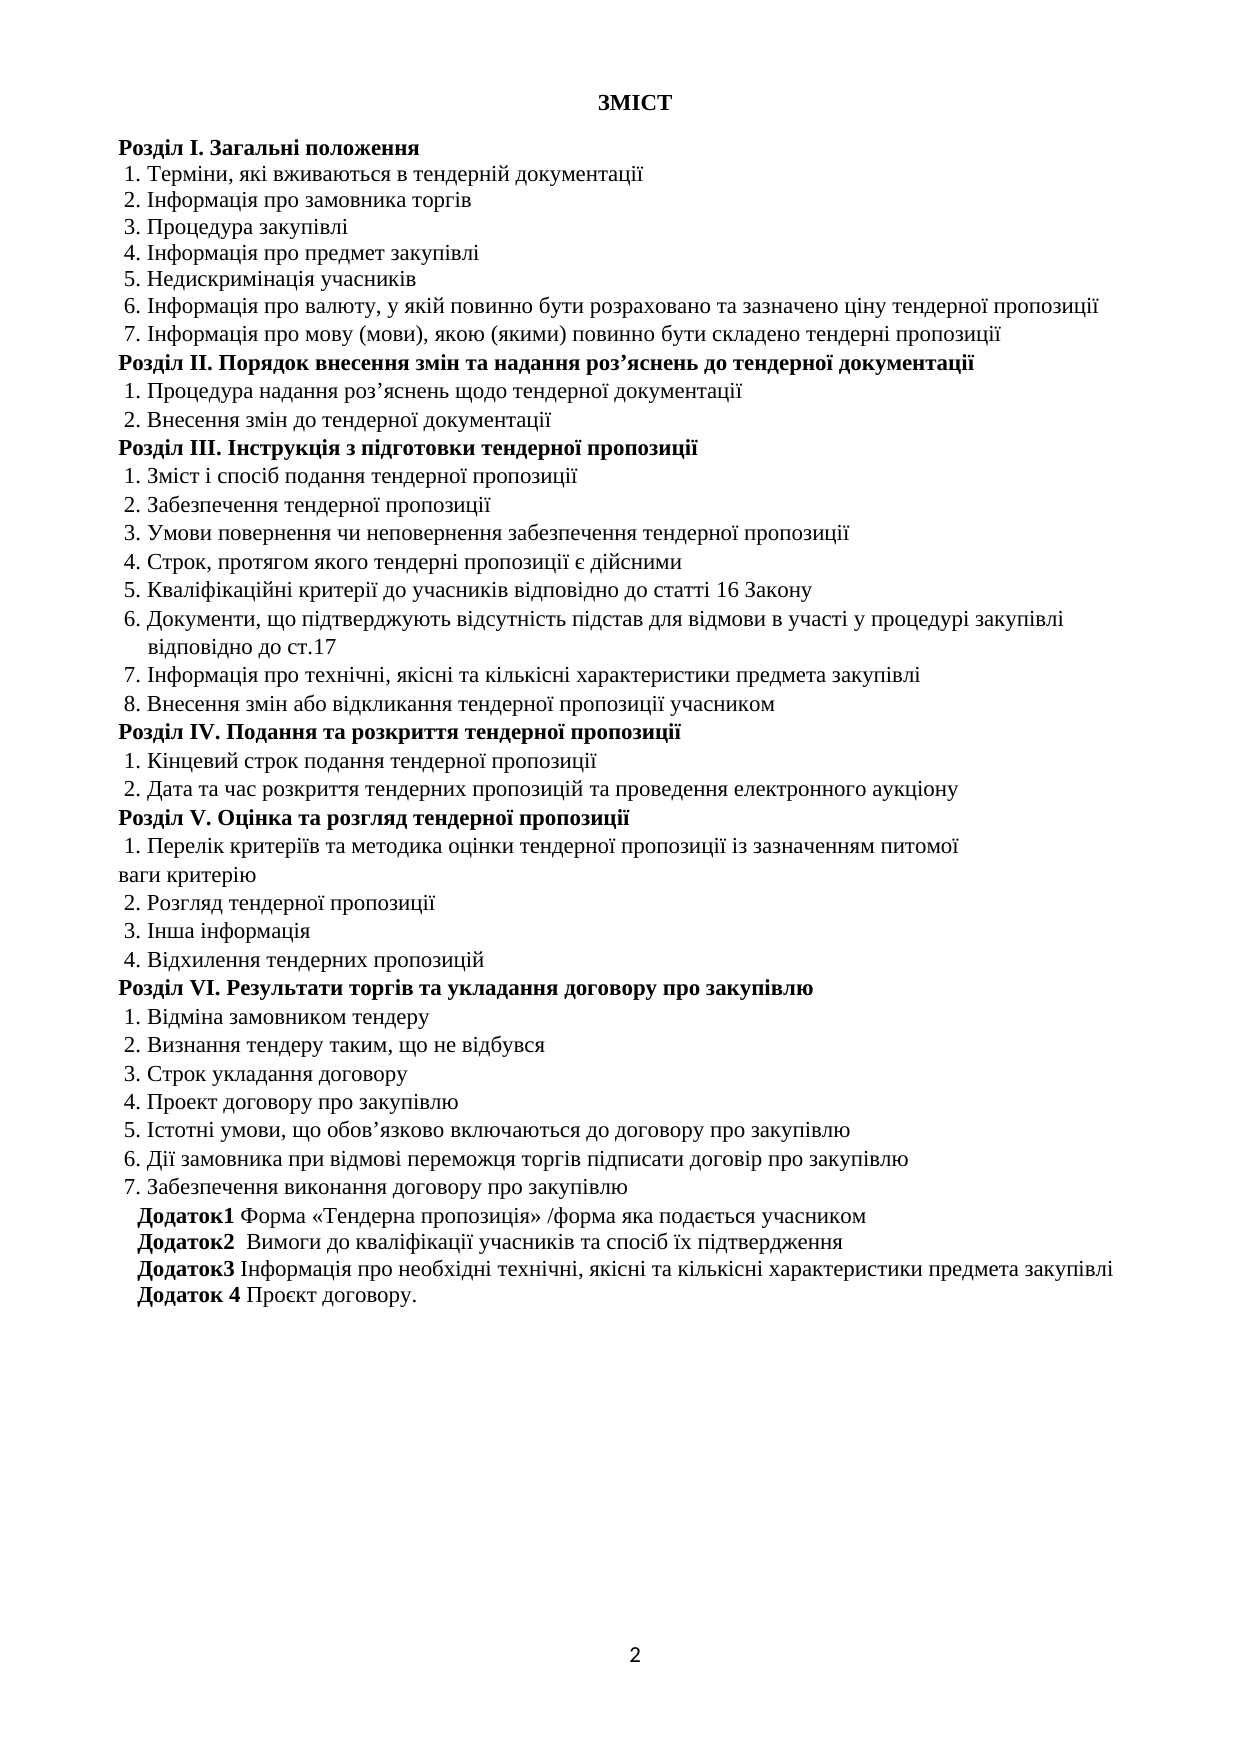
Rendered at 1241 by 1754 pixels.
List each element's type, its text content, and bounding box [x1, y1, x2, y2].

text 1. Зміст і спосіб подання тендерної пропозиції [118, 462, 1152, 489]
text Додаток1 Форма «Тендерна пропозиція» /форма яка подається учасником [137, 1202, 1152, 1228]
text Додаток3 Інформація про необхідні технічні, якісні та кількісні характеристики предмета закупівлі [137, 1254, 1152, 1281]
text 3. Умови повернення чи неповернення забезпечення тендерної пропозиції [118, 519, 1152, 546]
text 5. Істотні умови, що обов’язково включаються до договору про закупівлю [118, 1117, 1152, 1143]
text 1. Перелік критеріїв та методика оцінки тендерної пропозиції із зазначенням питомої [118, 832, 1152, 858]
text Розділ II. Порядок внесення змін та надання роз’яснень до тендерної документації [118, 349, 1152, 375]
text Розділ V. Оцінка та розгляд тендерної пропозиції [118, 804, 1152, 830]
text 3. Строк укладання договору [118, 1060, 1152, 1086]
text 4. Проект договору про закупівлю [118, 1088, 1152, 1114]
text 1. Кінцевий строк подання тендерної пропозиції [118, 747, 1152, 773]
text 2. Розгляд тендерної пропозиції [118, 889, 1152, 915]
text 3. Процедура закупівлі [118, 213, 1152, 239]
text Розділ ІV. Подання та розкриття тендерної пропозиції [118, 718, 1152, 745]
text 2. Інформація про замовника торгів [118, 186, 1152, 213]
text 7. Інформація про мову (мови), якою (якими) повинно бути складено тендерні пропозиції [118, 320, 1152, 347]
text ЗМІСТ [118, 89, 1152, 115]
text 3. Інша інформація [118, 917, 1152, 944]
text 5. Недискримінація учасників [118, 266, 1152, 292]
text 2. Дата та час розкриття тендерних пропозицій та проведення електронного аукціону [118, 775, 1152, 802]
text 6. Дії замовника при відмові переможця торгів підписати договір про закупівлю [118, 1145, 1152, 1171]
text Розділ VI. Результати торгів та укладання договору про закупівлю [118, 974, 1152, 1001]
text Розділ III. Інструкція з підготовки тендерної пропозиції [118, 434, 1152, 460]
text 1. Процедура надання роз’яснень щодо тендерної документації [118, 377, 1152, 403]
text ваги критерію [118, 861, 1152, 887]
text 6. Інформація про валюту, у якій повинно бути розраховано та зазначено ціну тендерної пропозиції [118, 292, 1152, 318]
text 2. Визнання тендеру таким, що не відбувся [118, 1031, 1152, 1058]
text 4. Відхилення тендерних пропозицій [118, 946, 1152, 972]
text 4. Строк, протягом якого тендерні пропозиції є дійсними [118, 548, 1152, 574]
text 6. Документи, що підтверджують відсутність підстав для відмови в участі у процедурі закупівлі відповідно до ст.17 [118, 605, 1152, 659]
text Додаток2 Вимоги до кваліфікації учасників та спосіб їх підтвердження [137, 1228, 1152, 1254]
text 1. Відміна замовником тендеру [118, 1003, 1152, 1029]
text 2. Внесення змін до тендерної документації [118, 406, 1152, 432]
text Розділ I. Загальні положення [118, 134, 1152, 160]
text 7. Забезпечення виконання договору про закупівлю [118, 1173, 1152, 1200]
text 7. Інформація про технічні, якісні та кількісні характеристики предмета закупівлі [118, 662, 1152, 688]
text 8. Внесення змін або відкликання тендерної пропозиції учасником [118, 690, 1152, 716]
text 2. Забезпечення тендерної пропозиції [118, 491, 1152, 517]
text 1. Терміни, які вживаються в тендерній документації [118, 160, 1152, 186]
text 4. Інформація про предмет закупівлі [118, 239, 1152, 266]
text Додаток 4 Проєкт договору. [137, 1281, 1152, 1307]
text 5. Кваліфікаційні критерії до учасників відповідно до статті 16 Закону [118, 576, 1152, 603]
